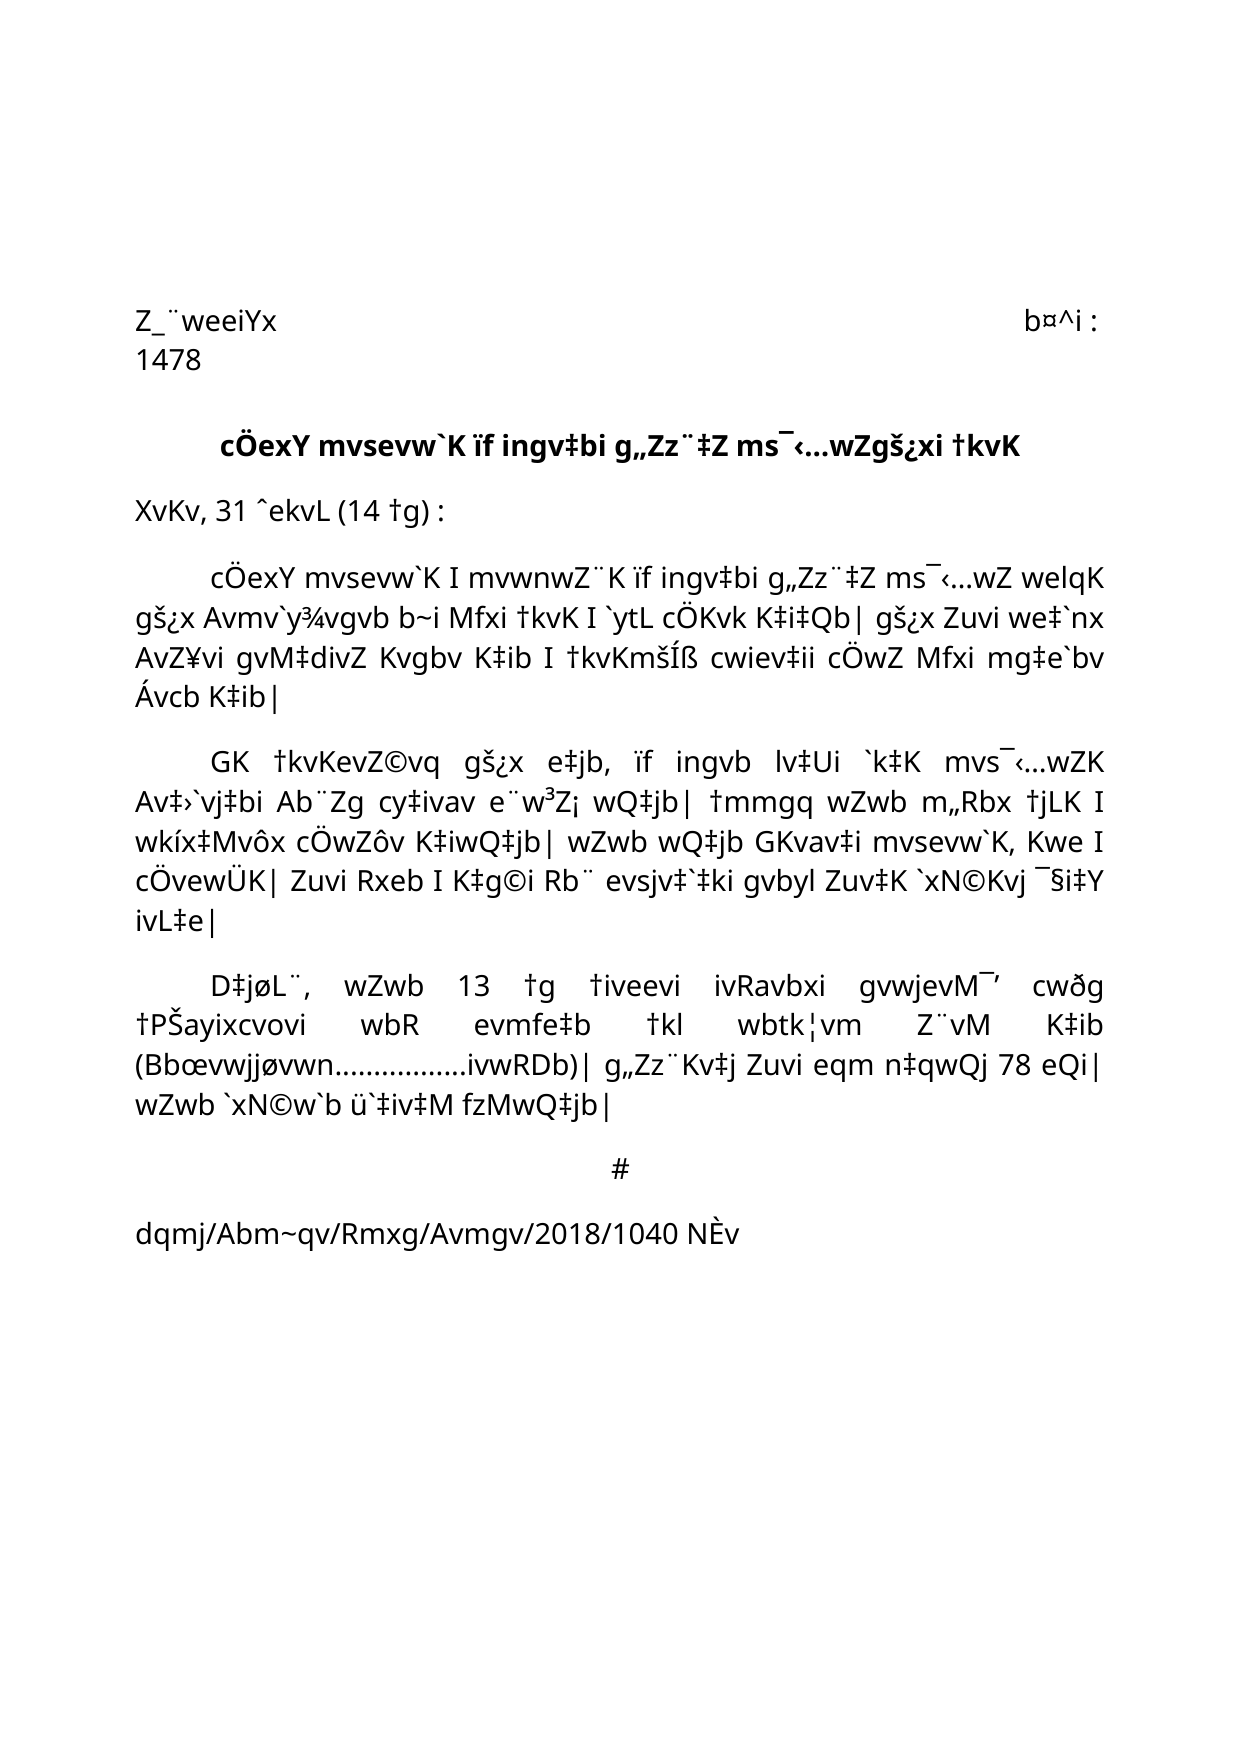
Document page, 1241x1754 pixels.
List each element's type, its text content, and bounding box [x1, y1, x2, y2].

text Z_¨weeiYx b¤^i : 1478 [135, 300, 1105, 379]
text # [135, 1149, 1105, 1188]
text cÖexY mvsevw`K I mvwnwZ¨K ïf ingv‡bi g„Zz¨‡Z ms¯‹…wZ welqK gš¿x Avmv`y¾vgvb b~i Mfxi †kvK I `ytL cÖKvk K‡i‡Qb| gš¿x Zuvi we‡`nx AvZ¥vi gvM‡divZ Kvgbv K‡ib I †kvKmšÍß cwiev‡ii cÖwZ Mfxi mg‡e`bv Ávcb K‡ib| [135, 558, 1105, 716]
text cÖexY mvsevw`K ïf ingv‡bi g„Zz¨‡Z ms¯‹…wZgš¿xi †kvK [135, 425, 1105, 464]
text dqmj/Abm~qv/Rmxg/Avmgv/2018/1040 NÈv [135, 1213, 1105, 1253]
text XvKv, 31 ˆekvL (14 †g) : [135, 490, 1105, 530]
text GK †kvKevZ©vq gš¿x e‡jb, ïf ingvb lv‡Ui `k‡K mvs¯‹…wZK Av‡›`vj‡bi Ab¨Zg cy‡ivav e¨w³Z¡ wQ‡jb| †mmgq wZwb m„Rbx †jLK I wkíx‡Mvôx cÖwZôv K‡iwQ‡jb| wZwb wQ‡jb GKvav‡i mvsevw`K, Kwe I cÖvewÜK| Zuvi Rxeb I K‡g©i Rb¨ evsjv‡`‡ki gvbyl Zuv‡K `xN©Kvj ¯§i‡Y ivL‡e| [135, 741, 1105, 940]
text D‡jøL¨, wZwb 13 †g †iveevi ivRavbxi gvwjevM¯’ cwðg †PŠayixcvovi wbR evmfe‡b †kl wbtk¦vm Z¨vM K‡ib (Bbœvwjjøvwn.................ivwRDb)| g„Zz¨Kv‡j Zuvi eqm n‡qwQj 78 eQi| wZwb `xN©w`b ü`‡iv‡M fzMwQ‡jb| [135, 965, 1105, 1124]
